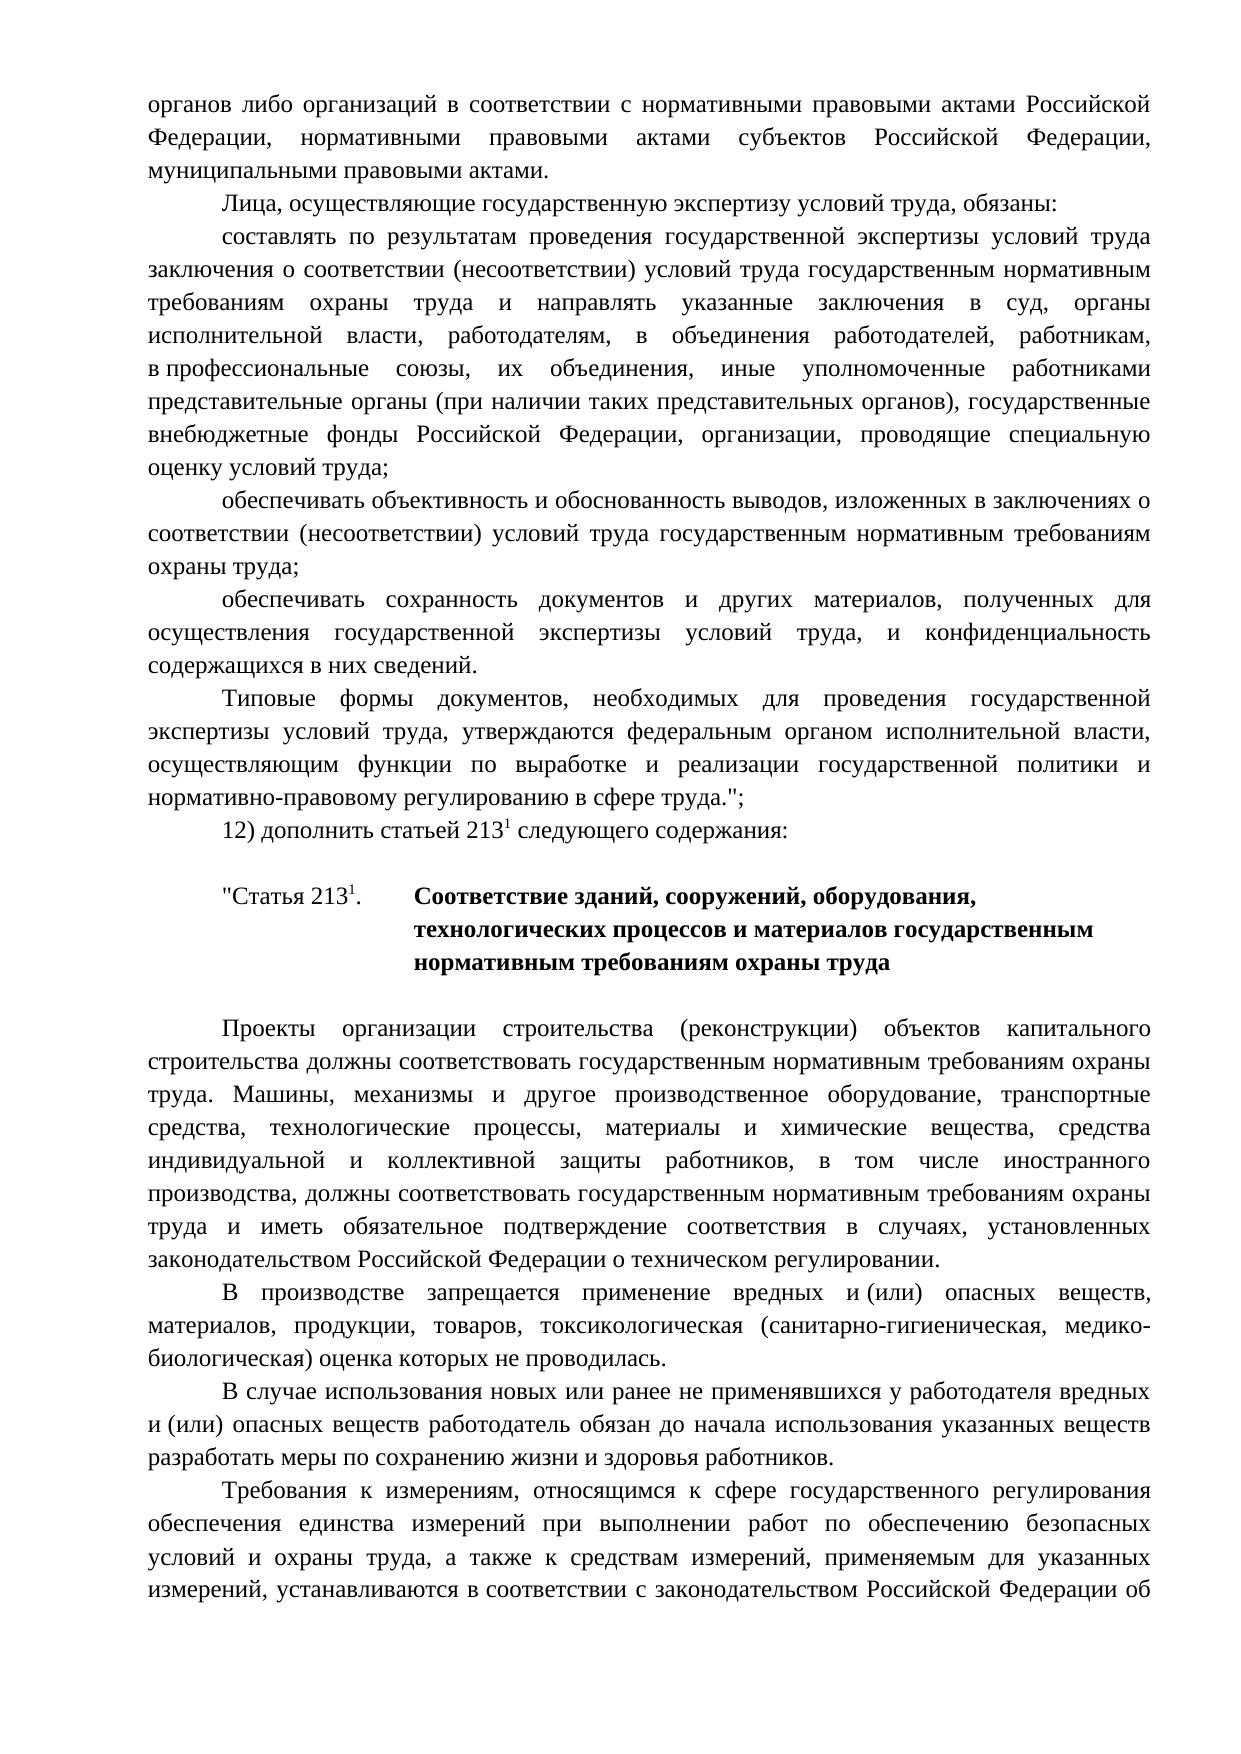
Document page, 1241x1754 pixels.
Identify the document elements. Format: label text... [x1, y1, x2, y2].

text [148, 89, 1152, 183]
text обеспечивать объективность и обоснованность выводов, изложенных в заключениях о соответствии (несоответствии) условий труда государственным нормативным требованиям охраны труда; [148, 485, 1152, 580]
text Проекты организации строительства (реконструкции) объектов капитального строительства должны соответствовать государственным нормативным требованиям охраны труда. Машины, механизмы и другое производственное оборудование, транспортные средства, технологические процессы, материалы и химические вещества, средства индивидуальной и коллективной защиты работников, в том числе иностранного производства, должны соответствовать государственным нормативным требованиям охраны труда и иметь обязательное подтверждение соответствия в случаях, установленных законодательством Российской Федерации о техническом регулировании. [148, 1013, 1152, 1273]
text 12) дополнить статьей 2131 следующего содержания: [148, 815, 1152, 844]
text "Статья 2131. Соответствие зданий, сооружений, оборудования, технологических процессов и материалов государственным нормативным требованиям охраны труда [222, 881, 1152, 976]
text обеспечивать сохранность документов и других материалов, полученных для осуществления государственной экспертизы условий труда, и конфиденциальность содержащихся в них сведений. [148, 584, 1152, 679]
text В случае использования новых или ранее не применявшихся у работодателя вредных и (или) опасных веществ работодатель обязан до начала использования указанных веществ разработать меры по сохранению жизни и здоровья работников. [148, 1376, 1152, 1471]
text Лица, осуществляющие государственную экспертизу условий труда, обязаны: [148, 188, 1152, 216]
text Типовые формы документов, необходимых для проведения государственной экспертизы условий труда, утверждаются федеральным органом исполнительной власти, осуществляющим функции по выработке и реализации государственной политики и нормативно-правовому регулированию в сфере труда."; [148, 683, 1152, 811]
text В производстве запрещается применение вредных и (или) опасных веществ, материалов, продукции, товаров, токсикологическая (санитарно-гигиеническая, медико-биологическая) оценка которых не проводилась. [148, 1277, 1152, 1372]
text составлять по результатам проведения государственной экспертизы условий труда заключения о соответствии (несоответствии) условий труда государственным нормативным требованиям охраны труда и направлять указанные заключения в суд, органы исполнительной власти, работодателям, в объединения работодателей, работникам, в профессиональные союзы, их объединения, иные уполномоченные работниками представительные органы (при наличии таких представительных органов), государственные внебюджетные фонды Российской Федерации, организации, проводящие специальную оценку условий труда; [148, 221, 1152, 481]
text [148, 1476, 1152, 1603]
